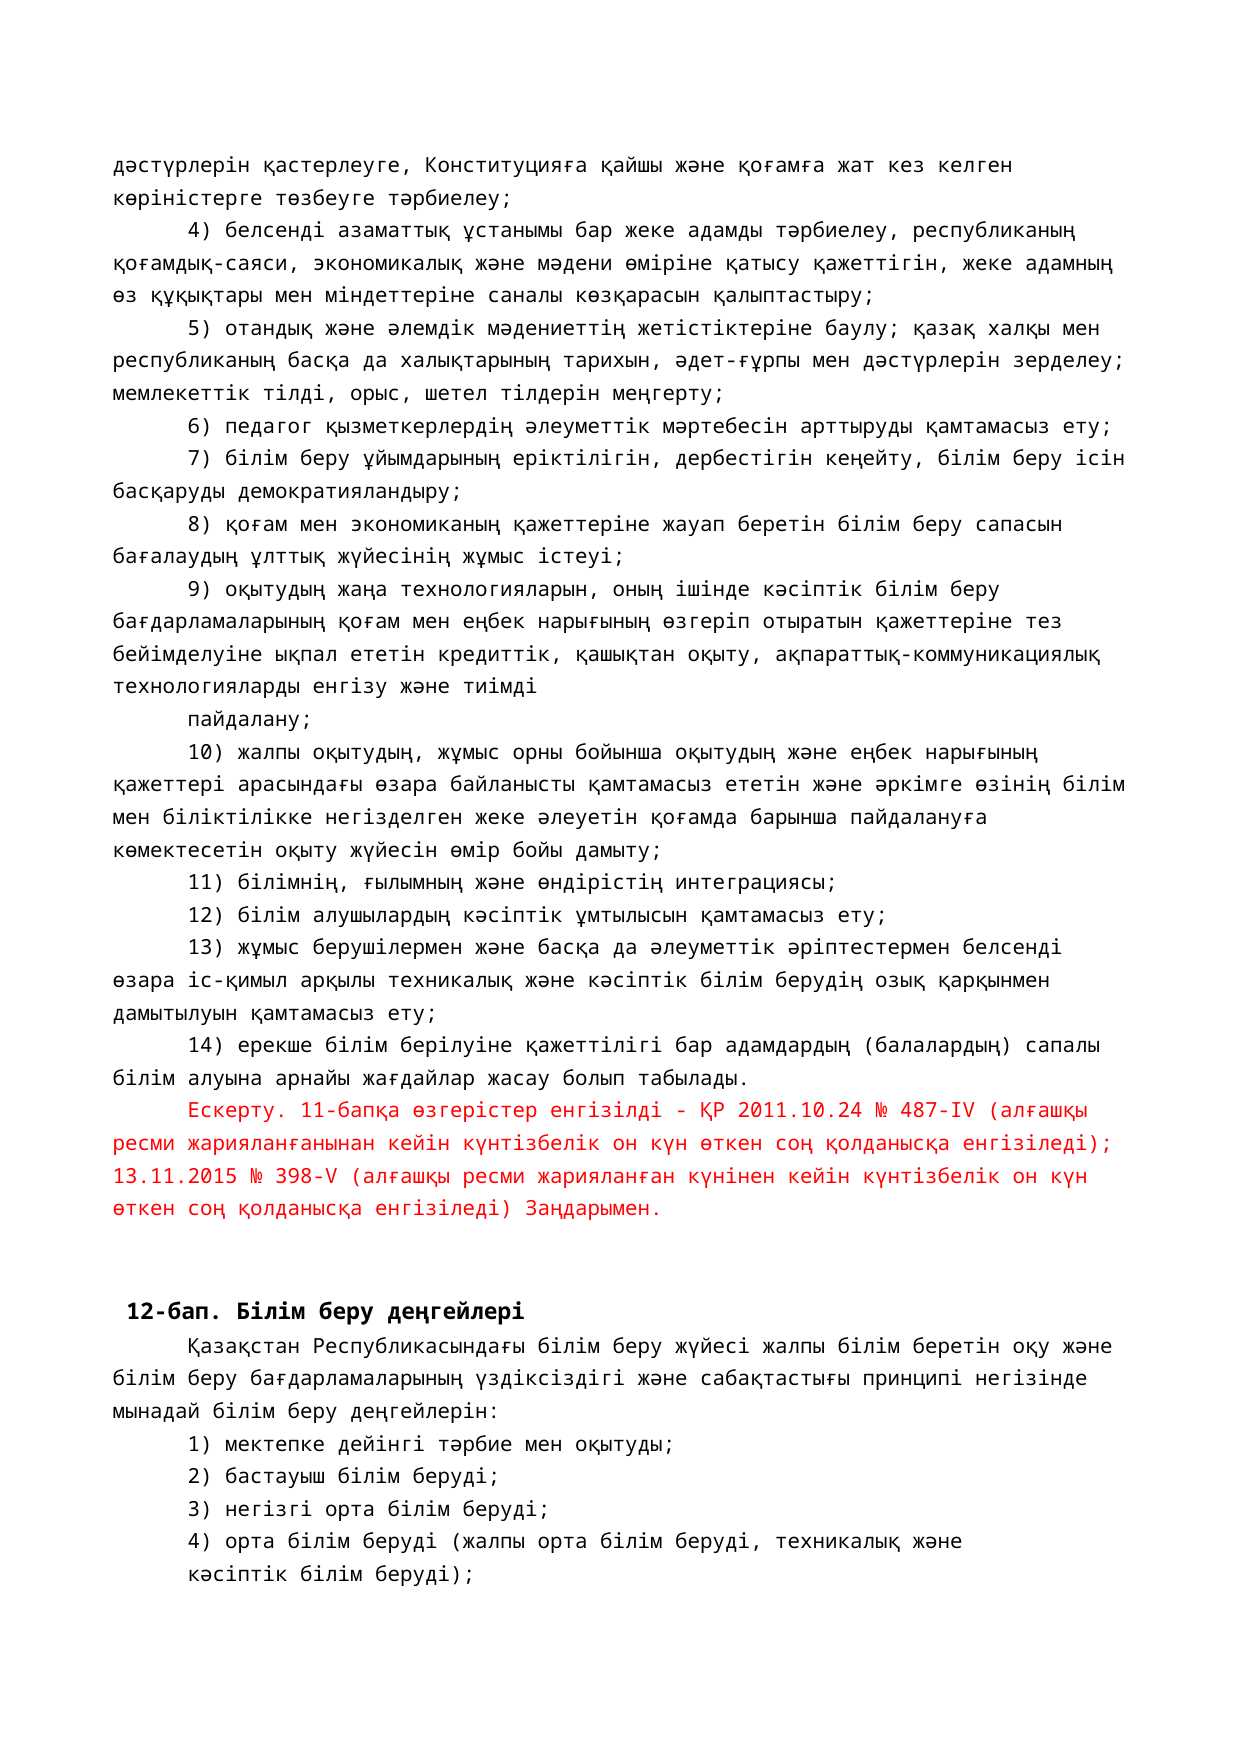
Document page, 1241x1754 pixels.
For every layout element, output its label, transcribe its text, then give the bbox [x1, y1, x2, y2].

text 13) жұмыс берушілермен және басқа да әлеуметтік әріптестермен белсенді өзара іс-қимыл арқылы техникалық және кәсіптік білім берудің озық қарқынмен дамытылуын қамтамасыз ету; [112, 932, 1128, 1026]
text 6) педагог қызметкерлердің әлеуметтік мәртебесін арттыруды қамтамасыз ету; [112, 411, 1128, 439]
text 5) отандық және әлемдік мәдениеттің жетістіктеріне баулу; қазақ халқы мен республиканың басқа да халықтарының тарихын, әдет-ғұрпы мен дәстүрлерін зерделеу; мемлекеттік тілді, орыс, шетел тілдерін меңгерту; [112, 313, 1128, 407]
text 10) жалпы оқытудың, жұмыс орны бойынша оқытудың және еңбек нарығының қажеттері арасындағы өзара байланысты қамтамасыз ететін және әркімге өзінің білім мен біліктілікке негізделген жеке әлеуетін қоғамда барынша пайдалануға көмектесетін оқыту жүйесін өмір бойы дамыту; [112, 737, 1128, 863]
text 9) оқытудың жаңа технологияларын, оның ішінде кәсіптік білім беру бағдарламаларының қоғам мен еңбек нарығының өзгеріп отыратын қажеттеріне тез бейімделуіне ықпал ететін кредиттік, қашықтан оқыту, ақпараттық-коммуникациялық технологияларды енгізу және тиімді [112, 574, 1128, 700]
text 3) негізгі орта білім беруді; [112, 1494, 1128, 1522]
text 12-бап. Білім беру деңгейлері [112, 1295, 1128, 1326]
text 1) мектепке дейінгі тәрбие мен оқытуды; [112, 1429, 1128, 1457]
text Ескерту. 11-бапқа өзгерістер енгізілді - ҚР 2011.10.24 № 487-ІV (алғашқы ресми жарияланғанынан кейін күнтiзбелiк он күн өткен соң қолданысқа енгiзiледi); 13.11.2015 № 398-V (алғашқы ресми жарияланған күнінен кейін күнтізбелік он күн өткен соң қолданысқа енгізіледі) Заңдарымен. [112, 1096, 1128, 1290]
text 11) білімнің, ғылымның және өндірістің интеграциясы; [112, 867, 1128, 896]
text Қазақстан Республикасындағы білім беру жүйесі жалпы білім беретін оқу және білім беру бағдарламаларының үздіксіздігі және сабақтастығы принципі негізінде мынадай білім беру деңгейлерін: [112, 1331, 1128, 1424]
text кәсіптік білім беруді); [112, 1559, 1128, 1588]
text 14) ерекше білім берілуіне қажеттілігі бар адамдардың (балалардың) сапалы білім алуына арнайы жағдайлар жасау болып табылады. [112, 1030, 1128, 1091]
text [112, 150, 1128, 211]
text 4) белсенді азаматтық ұстанымы бар жеке адамды тәрбиелеу, республиканың қоғамдық-саяси, экономикалық және мәдени өміріне қатысу қажеттігін, жеке адамның өз құқықтары мен міндеттеріне саналы көзқарасын қалыптастыру; [112, 215, 1128, 309]
text 12) білім алушылардың кәсіптік ұмтылысын қамтамасыз ету; [112, 900, 1128, 928]
text 7) білім беру ұйымдарының еріктілігін, дербестігін кеңейту, білім беру ісін басқаруды демократияландыру; [112, 443, 1128, 504]
text 4) орта білім беруді (жалпы орта білім беруді, техникалық және [112, 1527, 1128, 1555]
text 2) бастауыш білім беруді; [112, 1461, 1128, 1490]
text пайдалану; [112, 704, 1128, 733]
text 8) қоғам мен экономиканың қажеттеріне жауап беретін білім беру сапасын бағалаудың ұлттық жүйесінің жұмыс істеуі; [112, 509, 1128, 570]
